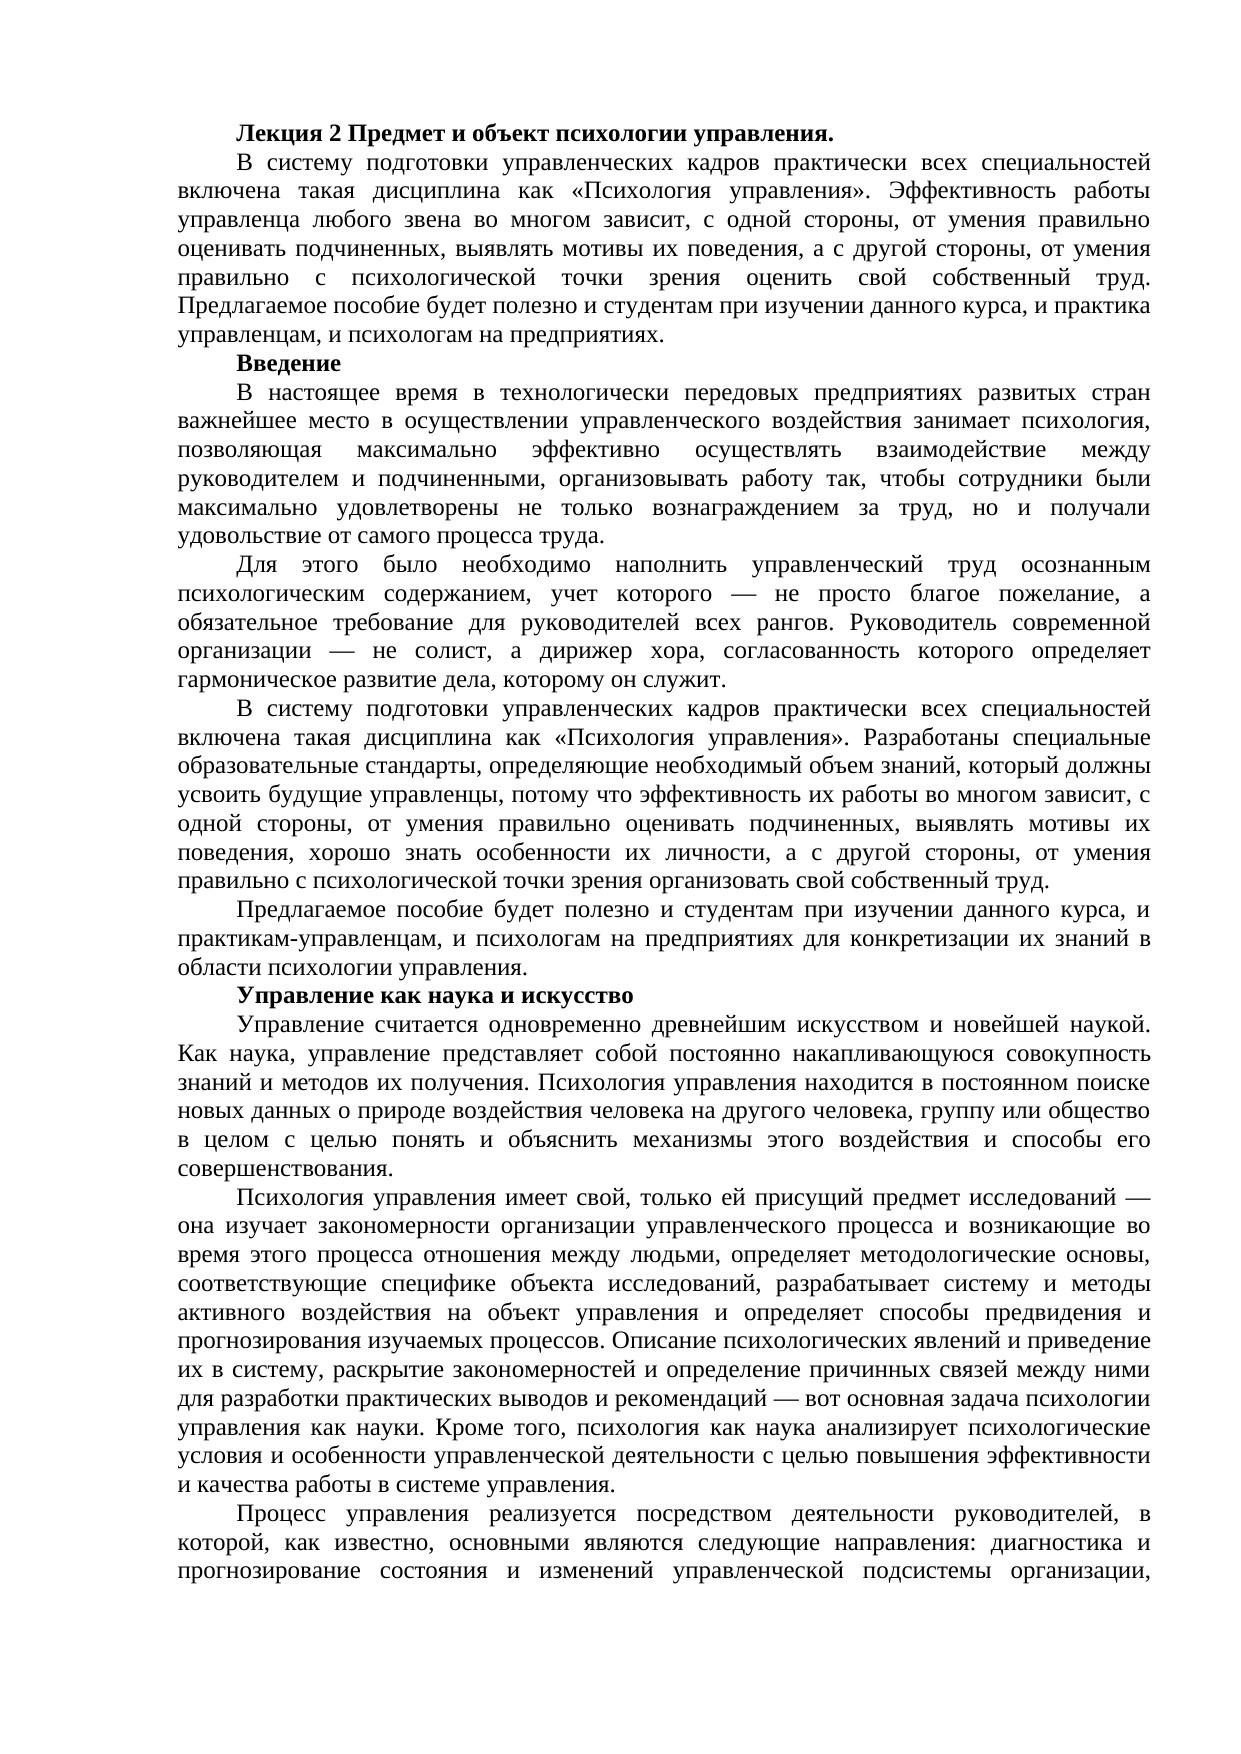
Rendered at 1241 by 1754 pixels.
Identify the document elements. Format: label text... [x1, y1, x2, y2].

text Управление считается одновременно древнейшим искусством и новейшей наукой. Как наука, управление представляет собой постоянно накапливающуюся совокупность знаний и методов их получения. Психология управления находится в постоянном поиске новых данных о природе воздействия человека на другого человека, группу или общество в целом с целью понять и объяснить механизмы этого воздействия и способы его совершенствования. [177, 1009, 1152, 1182]
text В систему подготовки управленческих кадров практически всех специальностей включена такая дисциплина как «Психология управления». Эффективность работы управленца любого звена во многом зависит, с одной стороны, от умения правильно оценивать подчиненных, выявлять мотивы их поведения, а с другой стороны, от умения правильно с психологической точки зрения оценить свой собственный труд. Предлагаемое пособие будет полезно и студентам при изучении данного курса, и практика управленцам, и психологам на предприятиях. [177, 147, 1152, 348]
text Психология управления имеет свой, только ей присущий предмет исследований — она изучает закономерности организации управленческого процесса и возникающие во время этого процесса отношения между людьми, определяет методологические основы, соответствующие специфике объекта исследований, разрабатывает систему и методы активного воздействия на объект управления и определяет способы предвидения и прогнозирования изучаемых процессов. Описание психологических явлений и приведение их в систему, раскрытие закономерностей и определение причинных связей между ними для разработки практических выводов и рекомендаций — вот основная задача психологии управления как науки. Кроме того, психология как наука анализирует психологические условия и особенности управленческой деятельности с целью повышения эффективности и качества работы в системе управления. [177, 1182, 1152, 1498]
text Управление как наука и искусство [177, 981, 1152, 1009]
text В систему подготовки управленческих кадров практически всех специальностей включена такая дисциплина как «Психология управления». Разработаны специальные образовательные стандарты, определяющие необходимый объем знаний, который должны усвоить будущие управленцы, потому что эффективность их работы во многом зависит, с одной стороны, от умения правильно оценивать подчиненных, выявлять мотивы их поведения, хорошо знать особенности их личности, а с другой стороны, от умения правильно с психологической точки зрения организовать свой собственный труд. [177, 693, 1152, 894]
text Лекция 2 Предмет и объект психологии управления. [177, 118, 1152, 147]
text В настоящее время в технологически передовых предприятиях развитых стран важнейшее место в осуществлении управленческого воздействия занимает психология, позволяющая максимально эффективно осуществлять взаимодействие между руководителем и подчиненными, организовывать работу так, чтобы сотрудники были максимально удовлетворены не только вознаграждением за труд, но и получали удовольствие от самого процесса труда. [177, 377, 1152, 549]
text Предлагаемое пособие будет полезно и студентам при изучении данного курса, и практикам-управленцам, и психологам на предприятиях для конкретизации их знаний в области психологии управления. [177, 894, 1152, 981]
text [177, 1498, 1152, 1584]
text Для этого было необходимо наполнить управленческий труд осознанным психологическим содержанием, учет которого — не просто благое пожелание, а обязательное требование для руководителей всех рангов. Руководитель современной организации — не солист, а дирижер хора, согласованность которого определяет гармоническое развитие дела, которому он служит. [177, 549, 1152, 693]
text Введение [177, 348, 1152, 377]
